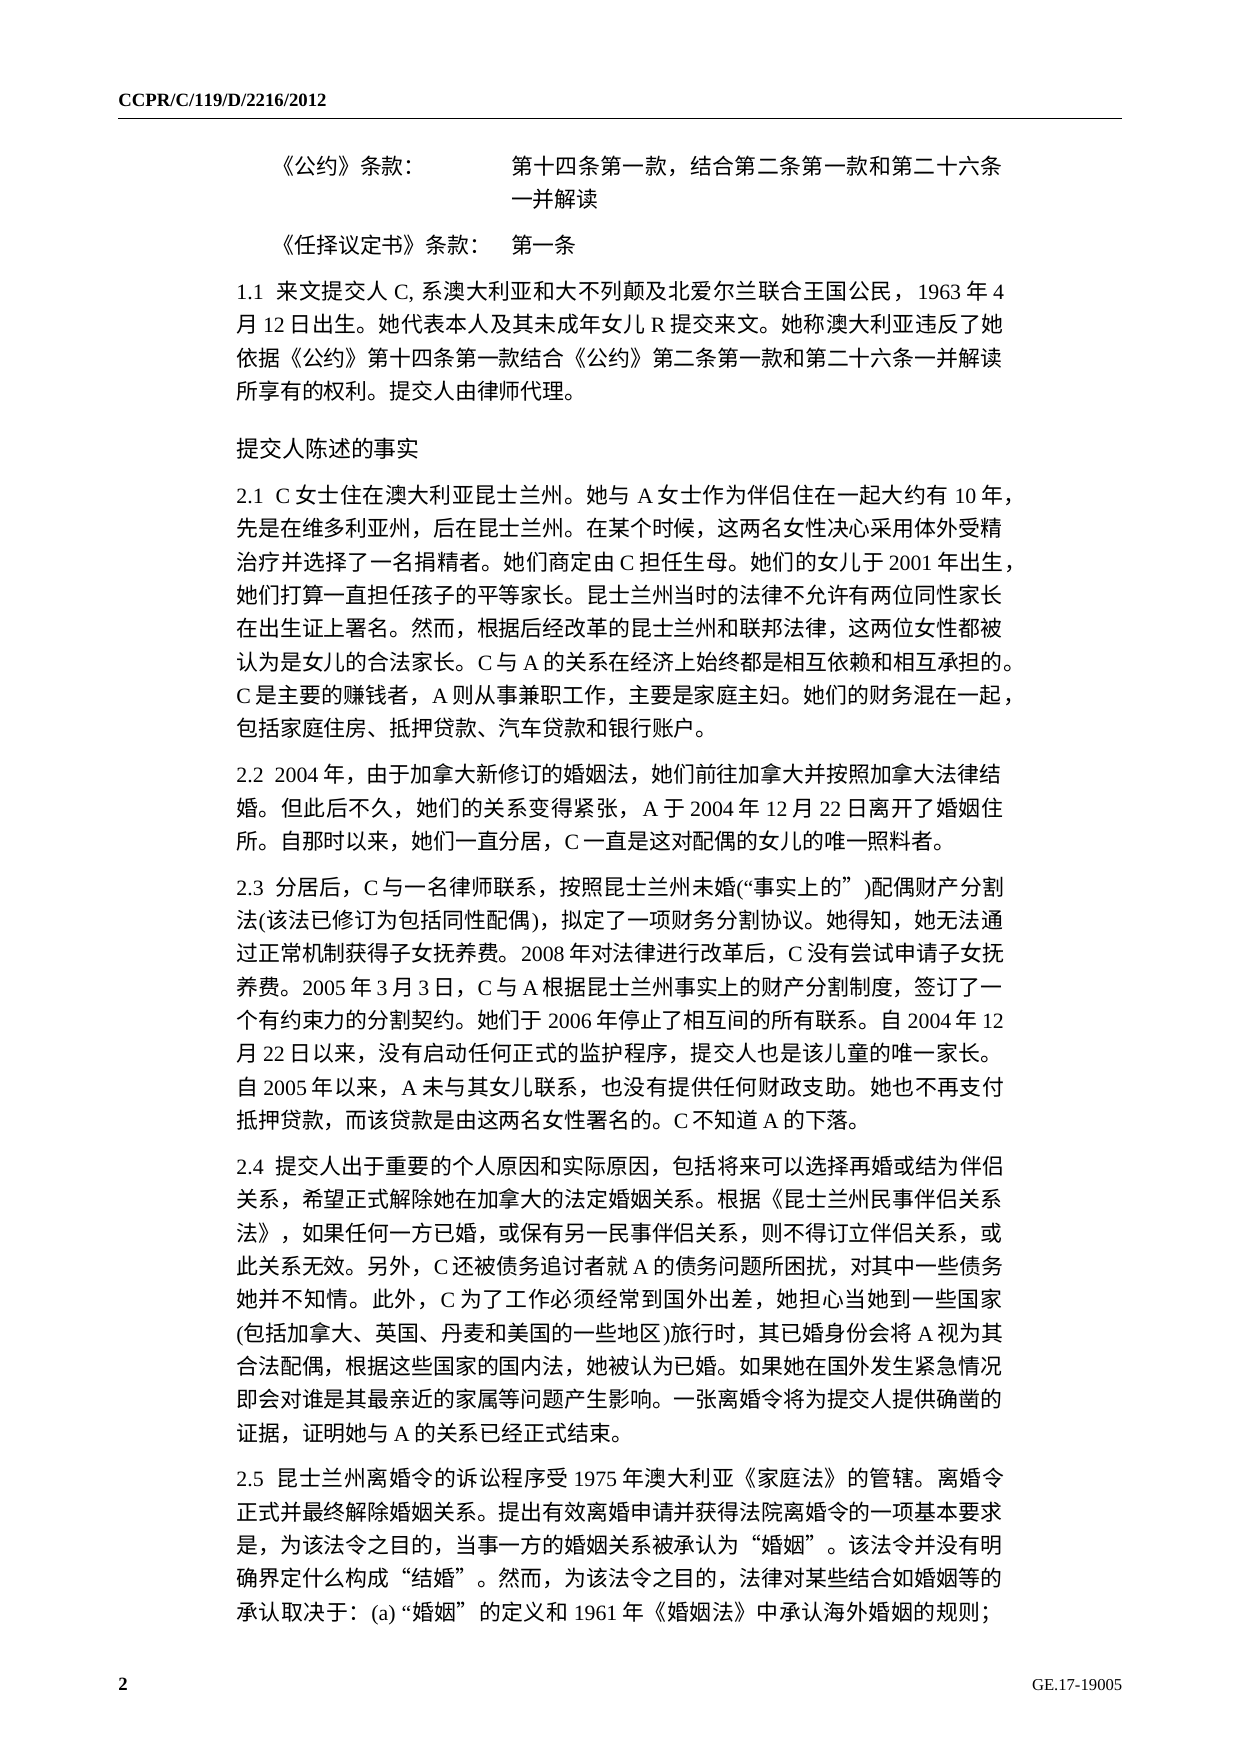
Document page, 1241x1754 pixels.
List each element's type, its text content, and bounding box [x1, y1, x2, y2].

text 提交人陈述的事实 [118, 431, 1004, 464]
table_cell 第十四条第一款，结合第二条第一款和第二十六条一并解读 [511, 148, 1003, 227]
table_cell 《任择议定书》条款： [281, 227, 511, 273]
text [236, 1460, 1004, 1627]
text 1.1 来文提交人C, 系澳大利亚和大不列颠及北爱尔兰联合王国公民，1963年4月12日出生。她代表本人及其未成年女儿R提交来文。她称澳大利亚违反了她依据《公约》第十四条第一款结合《公约》第二条第一款和第二十六条一并解读所享有的权利。提交人由律师代理。 [236, 273, 1004, 406]
text 2.3 分居后，C与一名律师联系，按照昆士兰州未婚(“事实上的”)配偶财产分割法(该法已修订为包括同性配偶)，拟定了一项财务分割协议。她得知，她无法通过正常机制获得子女抚养费。2008年对法律进行改革后，C没有尝试申请子女抚养费。2005年3月3日，C与A根据昆士兰州事实上的财产分割制度，签订了一个有约束力的分割契约。她们于2006年停止了相互间的所有联系。自2004年12月22日以来，没有启动任何正式的监护程序，提交人也是该儿童的唯一家长。自2005年以来，A未与其女儿联系，也没有提供任何财政支助。她也不再支付抵押贷款，而该贷款是由这两名女性署名的。C不知道A的下落。 [236, 868, 1004, 1135]
table_cell 第一条 [511, 227, 1003, 273]
text 2.2 2004年，由于加拿大新修订的婚姻法，她们前往加拿大并按照加拿大法律结婚。但此后不久，她们的关系变得紧张，A于2004年12月22日离开了婚姻住所。自那时以来，她们一直分居，C一直是这对配偶的女儿的唯一照料者。 [236, 756, 1004, 856]
table_cell 《公约》条款： [281, 148, 511, 227]
text 2.1 C女士住在澳大利亚昆士兰州。她与A女士作为伴侣住在一起大约有10年，先是在维多利亚州，后在昆士兰州。在某个时候，这两名女性决心采用体外受精治疗并选择了一名捐精者。她们商定由C担任生母。她们的女儿于2001年出生，她们打算一直担任孩子的平等家长。昆士兰州当时的法律不允许有两位同性家长在出生证上署名。然而，根据后经改革的昆士兰州和联邦法律，这两位女性都被认为是女儿的合法家长。C与A的关系在经济上始终都是相互依赖和相互承担的。C是主要的赚钱者，A则从事兼职工作，主要是家庭主妇。她们的财务混在一起，包括家庭住房、抵押贷款、汽车贷款和银行账户。 [236, 477, 1004, 743]
text 2.4 提交人出于重要的个人原因和实际原因，包括将来可以选择再婚或结为伴侣关系，希望正式解除她在加拿大的法定婚姻关系。根据《昆士兰州民事伴侣关系法》，如果任何一方已婚，或保有另一民事伴侣关系，则不得订立伴侣关系，或此关系无效。另外，C还被债务追讨者就A的债务问题所困扰，对其中一些债务她并不知情。此外，C为了工作必须经常到国外出差，她担心当她到一些国家(包括加拿大、英国、丹麦和美国的一些地区)旅行时，其已婚身份会将A视为其合法配偶，根据这些国家的国内法，她被认为已婚。如果她在国外发生紧急情况，即会对谁是其最亲近的家属等问题产生影响。一张离婚令将为提交人提供确凿的证据，证明她与A的关系已经正式结束。 [236, 1148, 1004, 1448]
